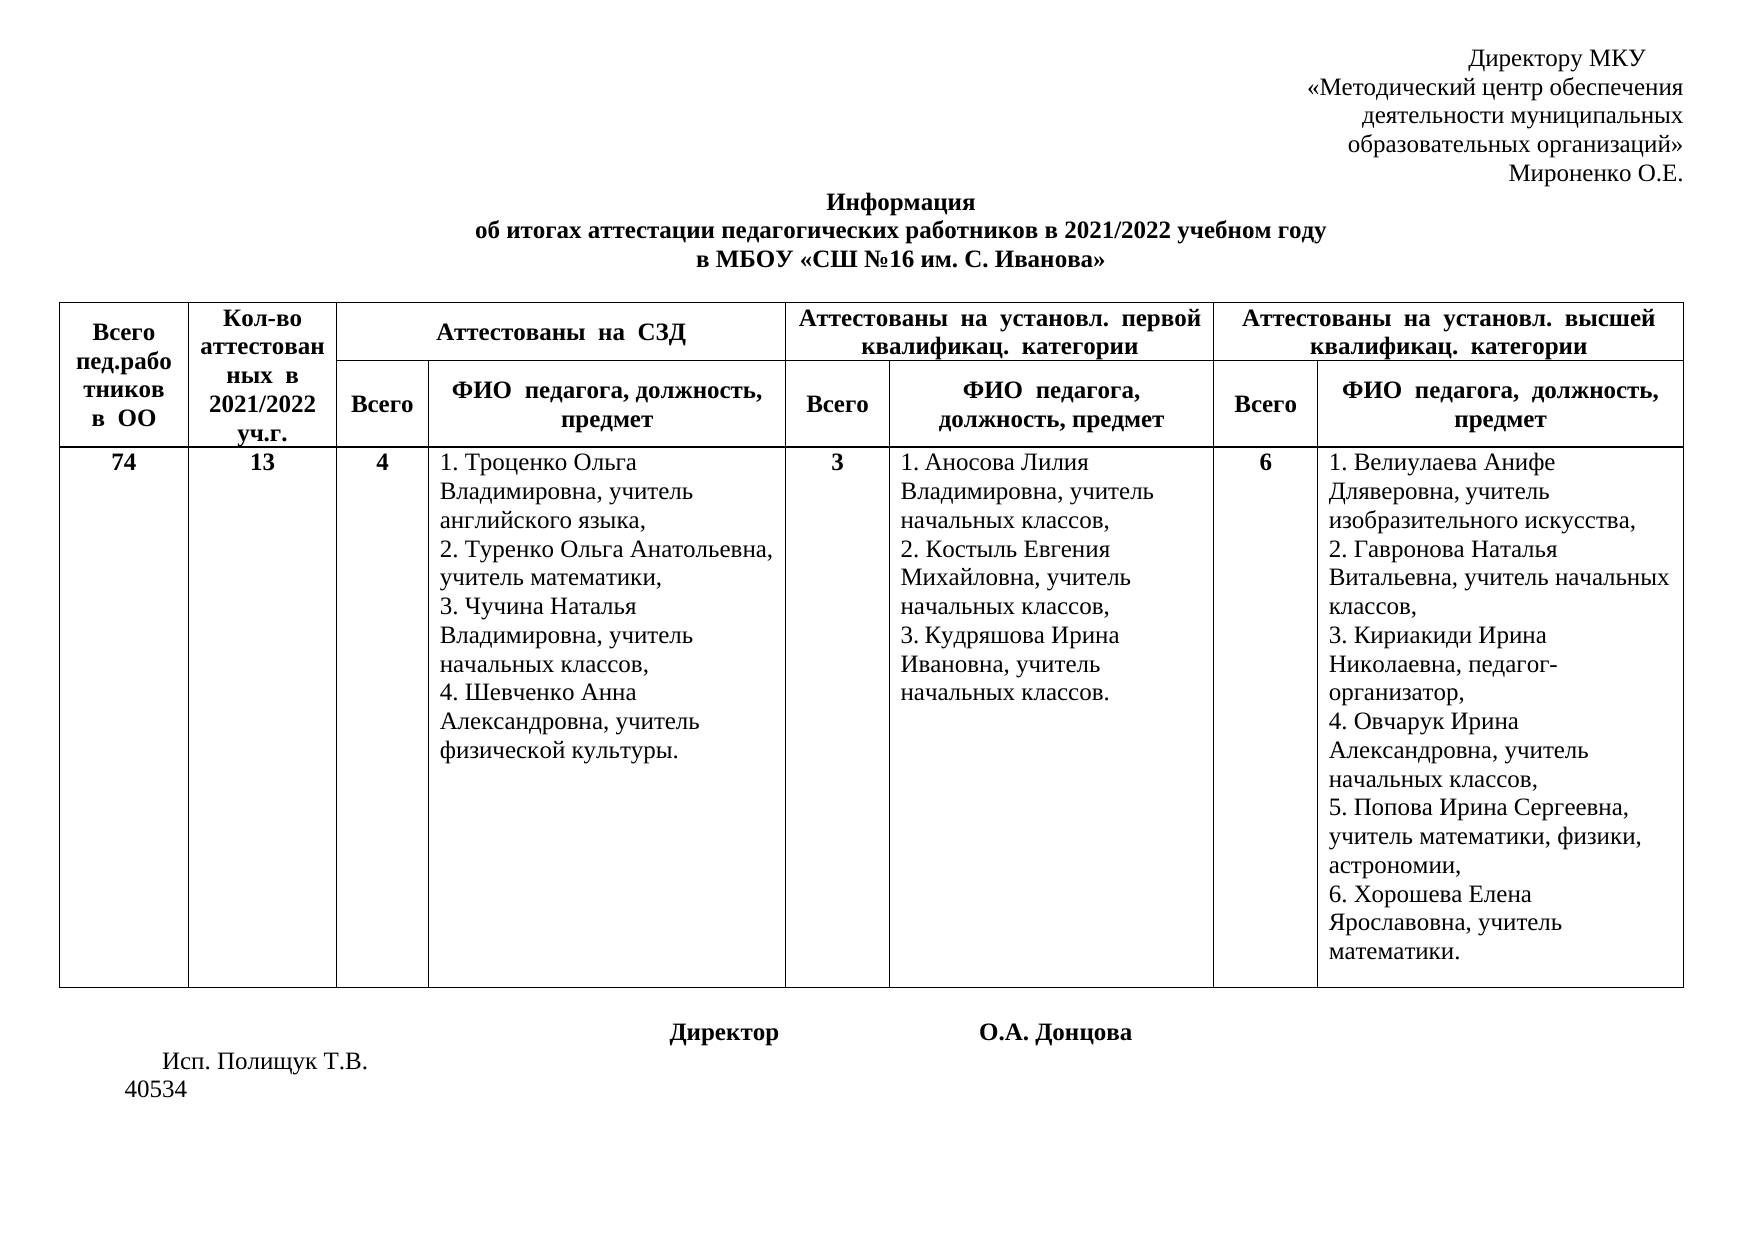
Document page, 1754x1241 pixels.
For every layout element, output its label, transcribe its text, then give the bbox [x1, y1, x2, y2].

table_header Аттестованы на установл. высшей квалификац. категории [1214, 303, 1683, 360]
text Директор О.А. Донцова [118, 1017, 1683, 1046]
table_cell 1. Велиулаева Анифе Дляверовна, учитель изобразительного искусства, 2. Гавронова Наталья Витальевна, учитель начальных классов, 3. Кириакиди Ирина Николаевна, педагог-организатор, 4. Овчарук Ирина Александровна, учитель начальных классов, 5. Попова Ирина Сергеевна, учитель математики, физики, астрономии, 6. Хорошева Елена Ярославовна, учитель математики. [1318, 448, 1683, 987]
table_cell 1. Аносова Лилия Владимировна, учитель начальных классов, 2. Костыль Евгения Михайловна, учитель начальных классов, 3. Кудряшова Ирина Ивановна, учитель начальных классов. [890, 448, 1213, 987]
text 40534 [118, 1074, 1683, 1103]
text Информация [118, 187, 1683, 215]
table_header Аттестованы на установл. первой квалификац. категории [786, 303, 1213, 360]
text Исп. Полищук Т.В. [118, 1046, 1683, 1074]
table_cell ФИО педагога, должность, предмет [1318, 361, 1683, 446]
text в МБОУ «СШ №16 им. С. Иванова» [118, 244, 1683, 273]
table_header Аттестованы на СЗД [337, 303, 785, 360]
table_header Кол-во аттестованных в 2021/2022 уч.г. [189, 303, 336, 446]
text деятельности муниципальных [118, 100, 1683, 129]
table_cell ФИО педагога, должность, предмет [429, 361, 785, 446]
table_cell Всего [337, 361, 428, 446]
text «Методический центр обеспечения [118, 72, 1683, 100]
text Мироненко О.Е. [118, 158, 1683, 187]
text Директору МКУ [118, 43, 1683, 72]
table_cell 74 [60, 448, 188, 987]
table_header Всего пед.работников в ОО [60, 303, 188, 446]
table_cell 13 [189, 448, 336, 987]
table_cell ФИО педагога, должность, предмет [890, 361, 1213, 446]
table_cell 1. Троценко Ольга Владимировна, учитель английского языка, 2. Туренко Ольга Анатольевна, учитель математики, 3. Чучина Наталья Владимировна, учитель начальных классов, 4. Шевченко Анна Александровна, учитель физической культуры. [429, 448, 785, 987]
table_cell Всего [786, 361, 889, 446]
text образовательных организаций» [118, 129, 1683, 158]
table_cell 3 [786, 448, 889, 987]
table_cell 6 [1214, 448, 1317, 987]
table_cell 4 [337, 448, 428, 987]
table_cell Всего [1214, 361, 1317, 446]
text об итогах аттестации педагогических работников в 2021/2022 учебном году [118, 215, 1683, 244]
